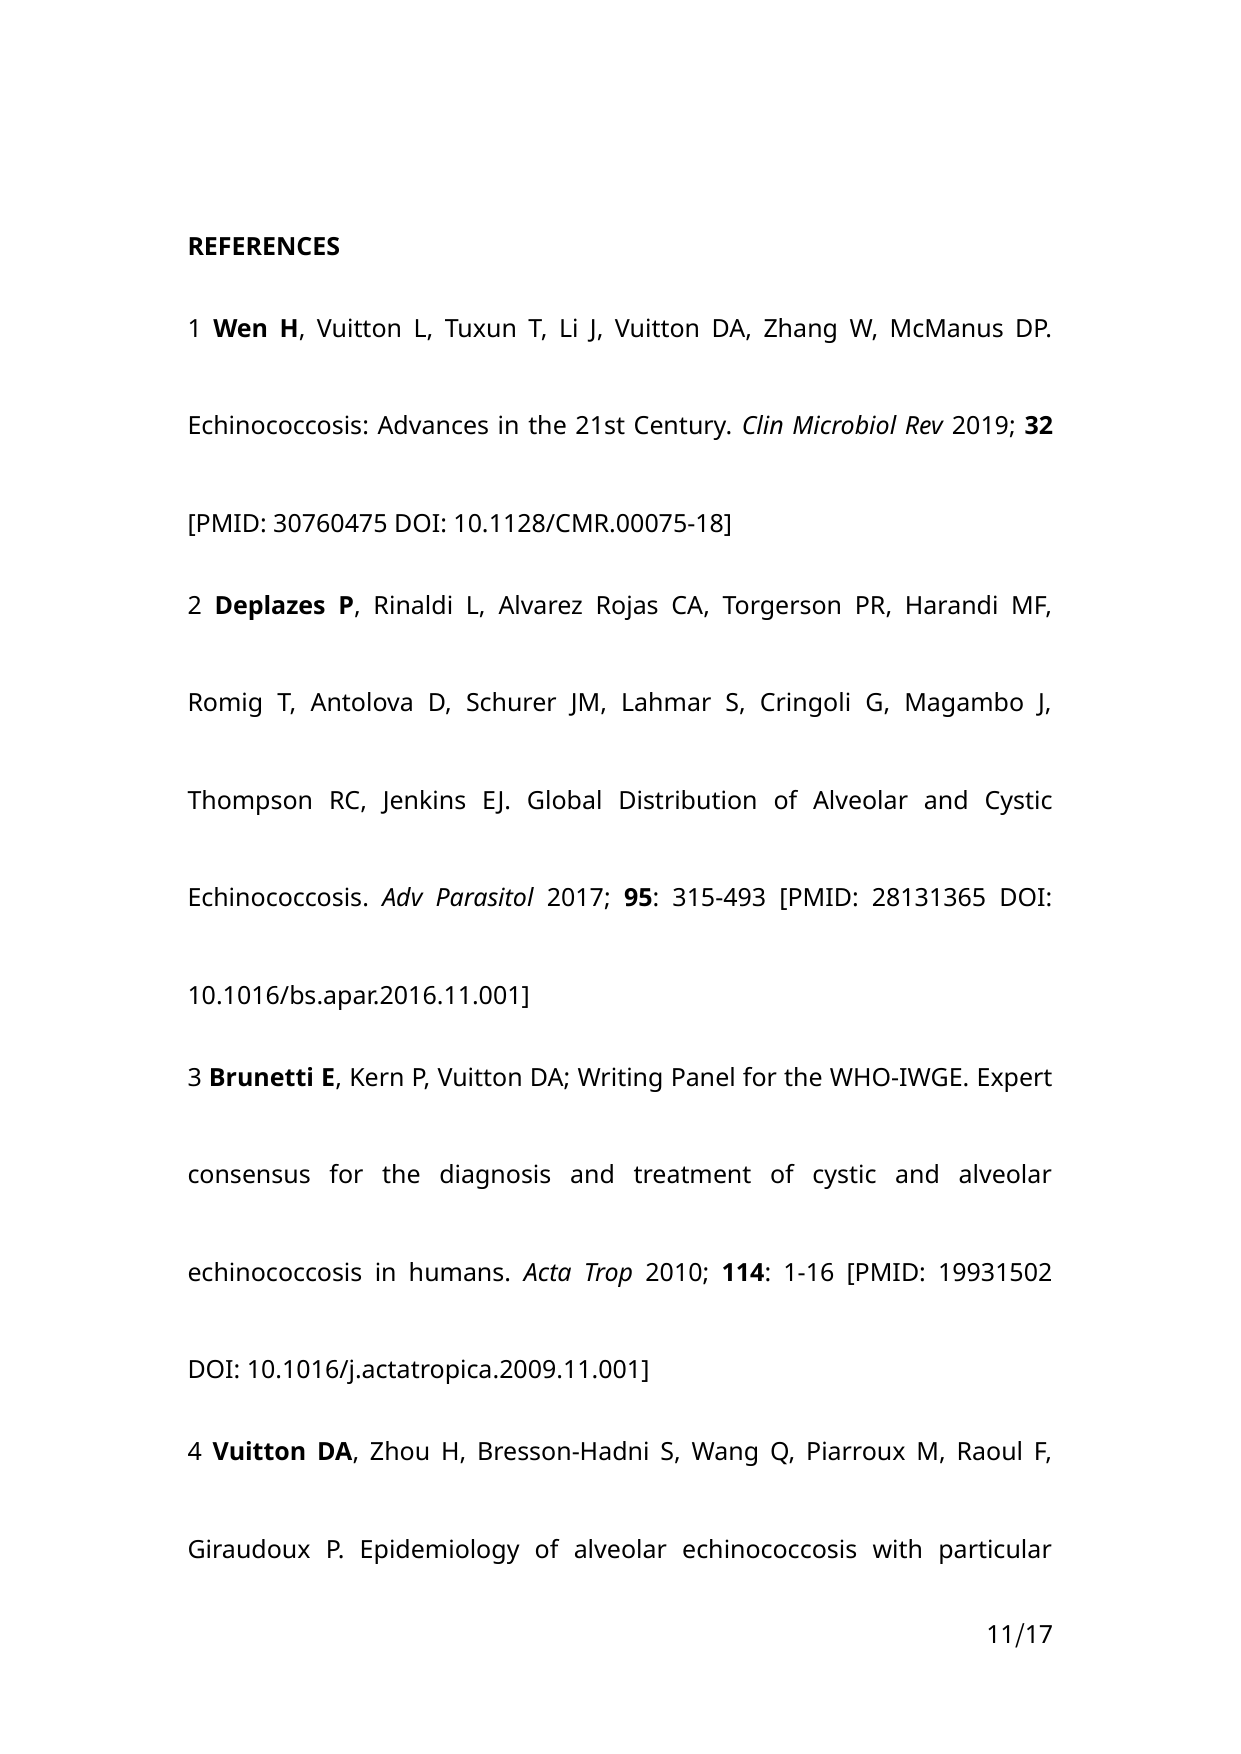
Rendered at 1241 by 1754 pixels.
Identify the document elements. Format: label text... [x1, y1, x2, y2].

text 2 Deplazes P, Rinaldi L, Alvarez Rojas CA, Torgerson PR, Harandi MF, Romig T, Antolova D, Schurer JM, Lahmar S, Cringoli G, Magambo J, Thompson RC, Jenkins EJ. Global Distribution of Alveolar and Cystic Echinococcosis. Adv Parasitol 2017; 95: 315-493 [PMID: 28131365 DOI: 10.1016/bs.apar.2016.11.001] [187, 572, 1053, 1027]
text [187, 1418, 1053, 1581]
text 3 Brunetti E, Kern P, Vuitton DA; Writing Panel for the WHO-IWGE. Expert consensus for the diagnosis and treatment of cystic and alveolar echinococcosis in humans. Acta Trop 2010; 114: 1-16 [PMID: 19931502 DOI: 10.1016/j.actatropica.2009.11.001] [187, 1044, 1053, 1401]
text 1 Wen H, Vuitton L, Tuxun T, Li J, Vuitton DA, Zhang W, McManus DP. Echinococcosis: Advances in the 21st Century. Clin Microbiol Rev 2019; 32 [PMID: 30760475 DOI: 10.1128/CMR.00075-18] [187, 295, 1053, 555]
text REFERENCES [187, 213, 1053, 278]
